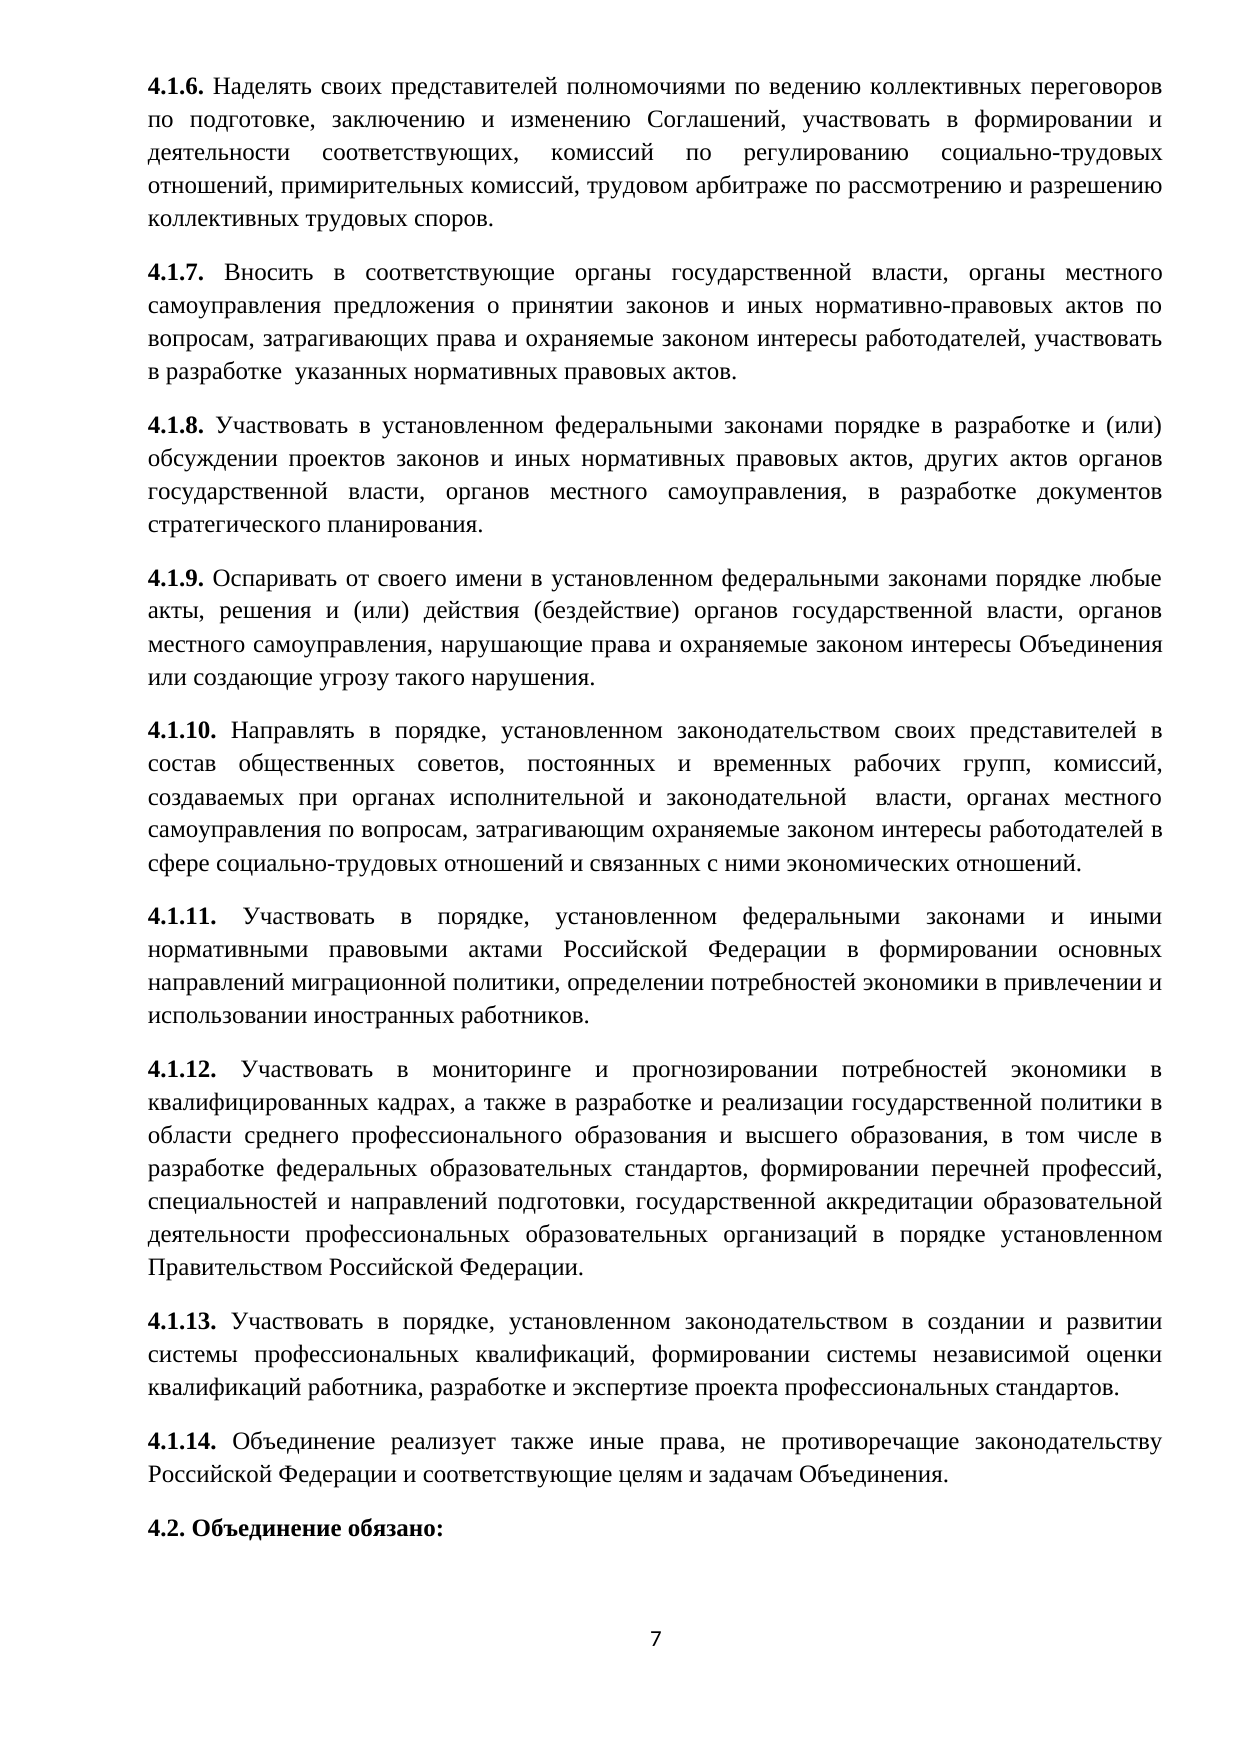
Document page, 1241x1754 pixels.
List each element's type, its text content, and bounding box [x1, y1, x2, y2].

text 4.2. Объединение обязано: [148, 1513, 1163, 1542]
text 4.1.12. Участвовать в мониторинге и прогнозировании потребностей экономики в квалифицированных кадрах, а также в разработке и реализации государственной политики в области среднего профессионального образования и высшего образования, в том числе в разработке федеральных образовательных стандартов, формировании перечней профессий, специальностей и направлений подготовки, государственной аккредитации образовательной деятельности профессиональных образовательных организаций в порядке установленном Правительством Российской Федерации. [148, 1054, 1163, 1281]
text 4.1.8. Участвовать в установленном федеральными законами порядке в разработке и (или) обсуждении проектов законов и иных нормативных правовых актов, других актов органов государственной власти, органов местного самоуправления, в разработке документов стратегического планирования. [148, 410, 1163, 537]
text 4.1.11. Участвовать в порядке, установленном федеральными законами и иными нормативными правовыми актами Российской Федерации в формировании основных направлений миграционной политики, определении потребностей экономики в привлечении и использовании иностранных работников. [148, 901, 1163, 1029]
text 4.1.7. Вносить в соответствующие органы государственной власти, органы местного самоуправления предложения о принятии законов и иных нормативно-правовых актов по вопросам, затрагивающих права и охраняемые законом интересы работодателей, участвовать в разработке указанных нормативных правовых актов. [148, 257, 1163, 384]
text 4.1.10. Направлять в порядке, установленном законодательством своих представителей в состав общественных советов, постоянных и временных рабочих групп, комиссий, создаваемых при органах исполнительной и законодательной власти, органах местного самоуправления по вопросам, затрагивающим охраняемые законом интересы работодателей в сфере социально-трудовых отношений и связанных с ними экономических отношений. [148, 716, 1163, 876]
text 4.1.6. Наделять своих представителей полномочиями по ведению коллективных переговоров по подготовке, заключению и изменению Соглашений, участвовать в формировании и деятельности соответствующих, комиссий по регулированию социально-трудовых отношений, примирительных комиссий, трудовом арбитраже по рассмотрению и разрешению коллективных трудовых споров. [148, 71, 1163, 232]
text 4.1.9. Оспаривать от своего имени в установленном федеральными законами порядке любые акты, решения и (или) действия (бездействие) органов государственной власти, органов местного самоуправления, нарушающие права и охраняемые законом интересы Объединения или создающие угрозу такого нарушения. [148, 563, 1163, 690]
text 4.1.13. Участвовать в порядке, установленном законодательством в создании и развитии системы профессиональных квалификаций, формировании системы независимой оценки квалификаций работника, разработке и экспертизе проекта профессиональных стандартов. [148, 1306, 1163, 1401]
text 4.1.14. Объединение реализует также иные права, не противоречащие законодательству Российской Федерации и соответствующие целям и задачам Объединения. [148, 1426, 1163, 1488]
